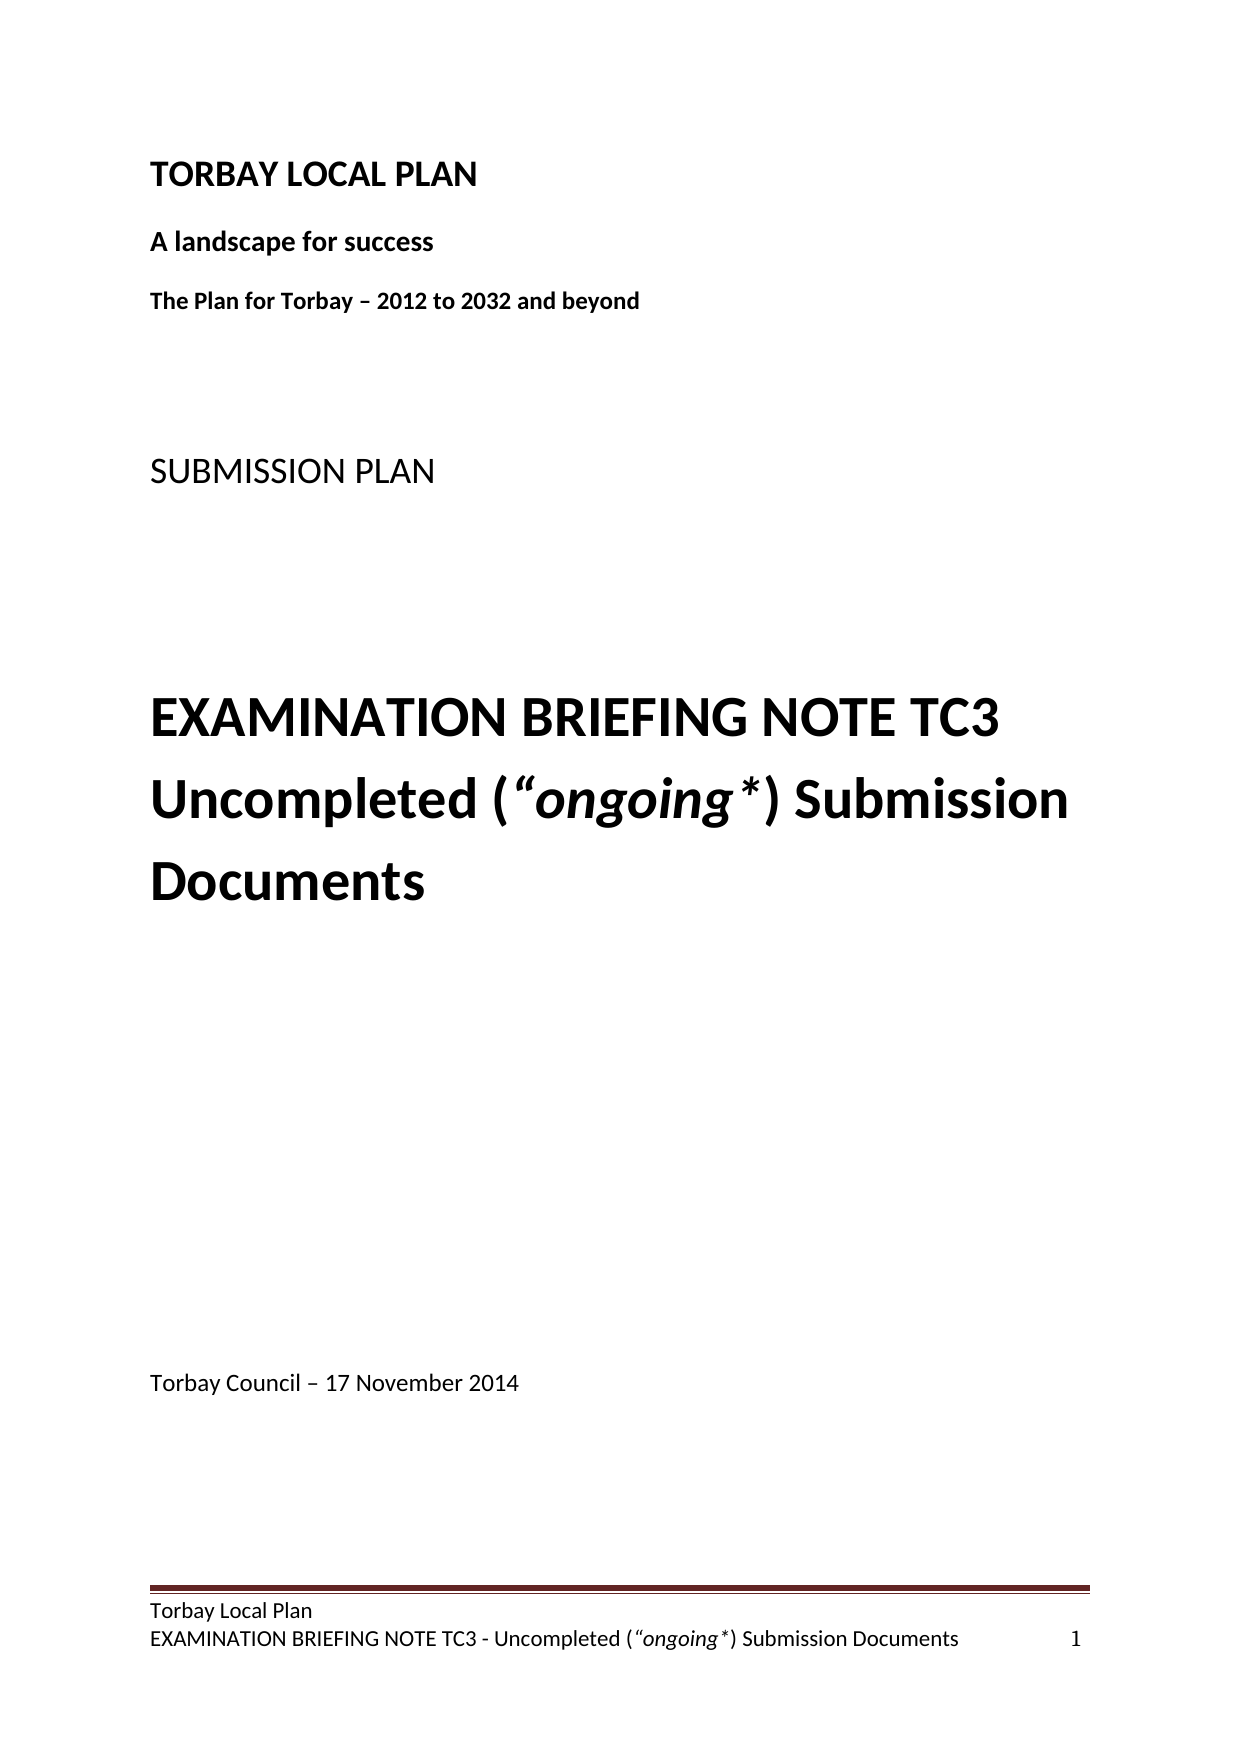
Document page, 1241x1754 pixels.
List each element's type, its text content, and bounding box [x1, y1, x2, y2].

text EXAMINATION BRIEFING NOTE TC3 Uncompleted (“ongoing*) Submission Documents [150, 680, 1090, 915]
text Torbay Council – 17 November 2014 [150, 1367, 1090, 1398]
text A landscape for success [150, 223, 1090, 259]
text The Plan for Torbay – 2012 to 2032 and beyond [150, 285, 1090, 316]
text TORBAY LOCAL PLAN [150, 150, 1090, 196]
text SUBMISSION PLAN [150, 447, 1090, 493]
